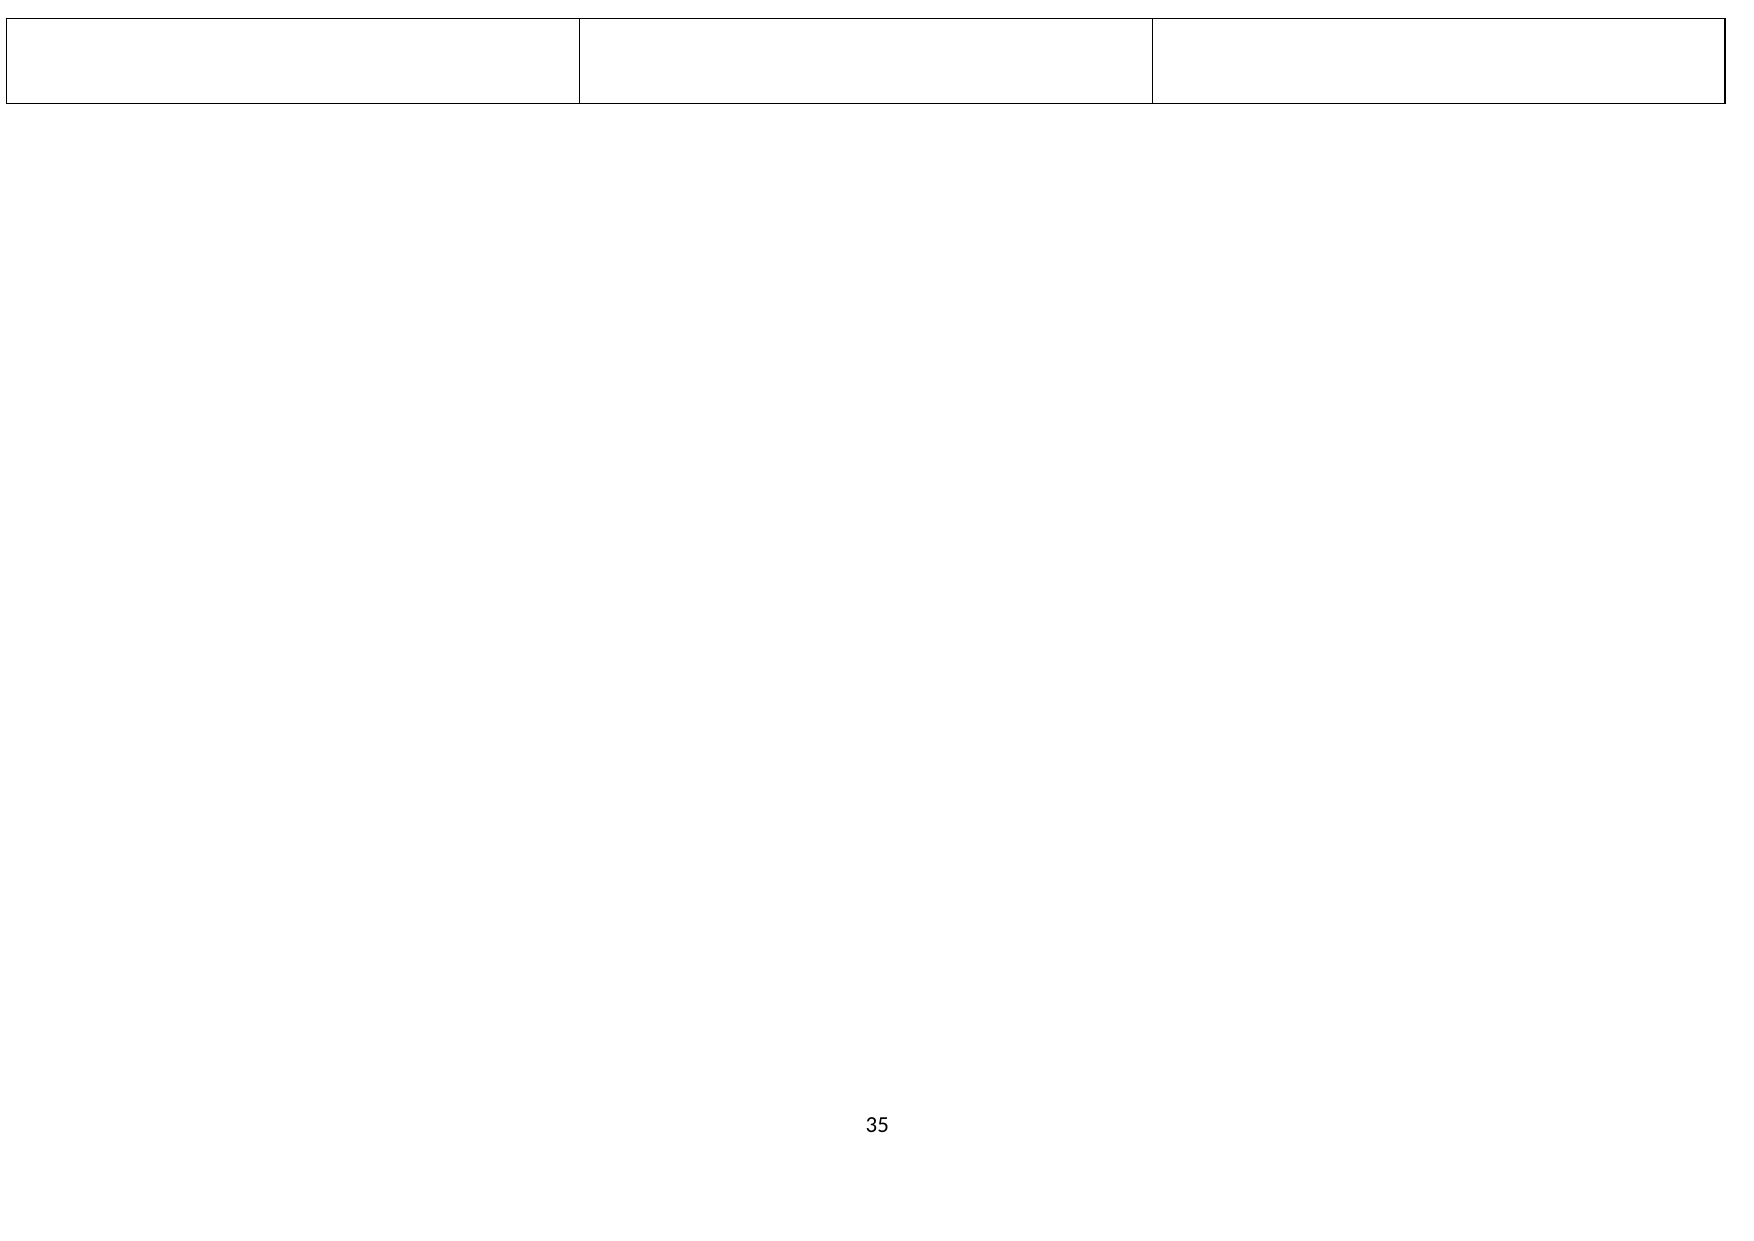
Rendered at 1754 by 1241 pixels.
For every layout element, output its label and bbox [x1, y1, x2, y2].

table_cell [580, 19, 1152, 103]
table_cell [7, 19, 579, 103]
table_cell [1153, 19, 1724, 103]
